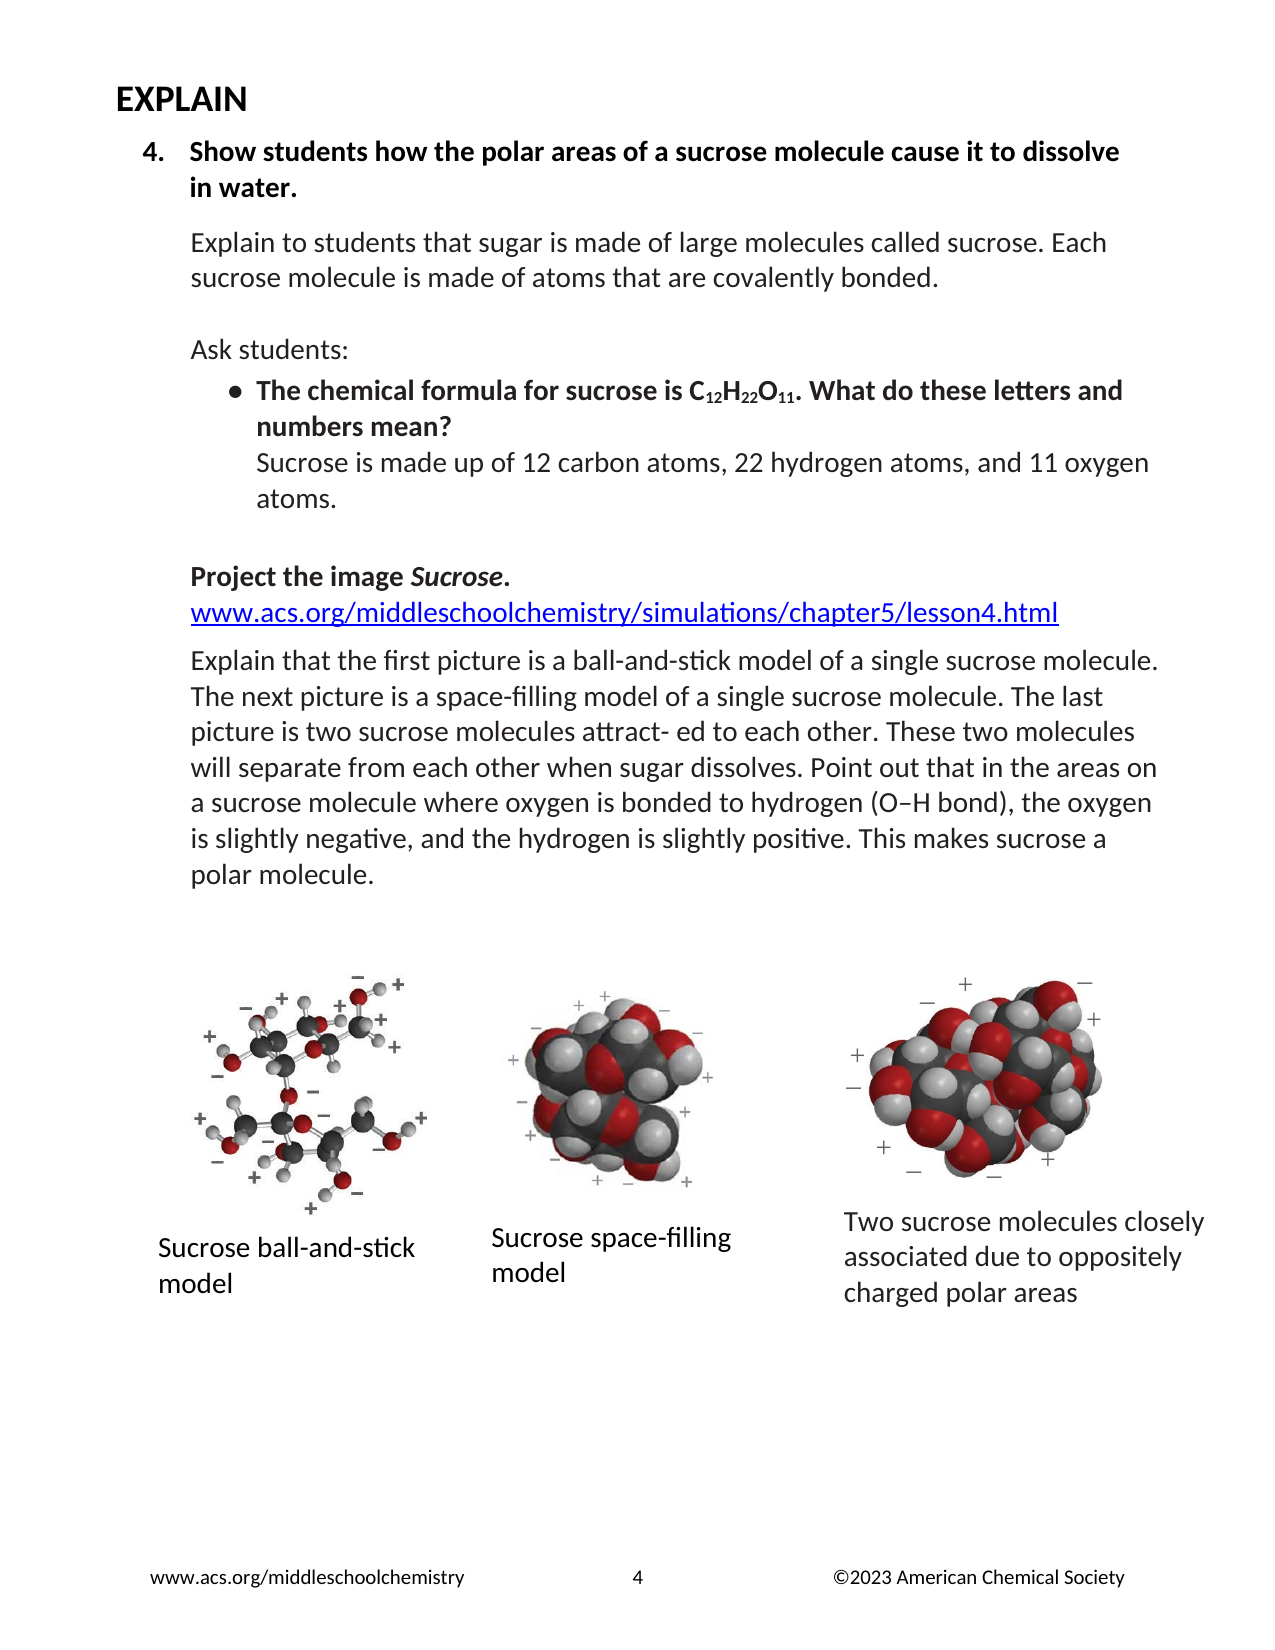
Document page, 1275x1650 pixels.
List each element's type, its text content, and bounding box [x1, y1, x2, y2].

picture [190, 973, 427, 1216]
text Ask students: [190, 331, 1170, 367]
text Project the image Sucrose. www.acs.org/middleschoolchemistry/simulations/chapter5/lesson4.html [190, 558, 1164, 629]
text Sucrose is made up of 12 carbon atoms, 22 hydrogen atoms, and 11 oxygen atoms. [256, 444, 1170, 516]
text Explain to students that sugar is made of large molecules called sucrose. Each sucrose molecule is made of atoms that are covalently bonded. [190, 224, 1170, 295]
subtitle The chemical formula for sucrose is C12H22O11. What do these letters and numbers mean? [228, 372, 1137, 443]
subtitle Show students how the polar areas of a sucrose molecule cause it to dissolve in water. [142, 133, 1149, 205]
subtitle EXPLAIN [116, 75, 1170, 121]
text Explain that the first picture is a ball-and-stick model of a single sucrose molecule. The next picture is a space-filling model of a single sucrose molecule. The last picture is two sucrose molecules attract- ed to each other. These two molecules will separate from each other when sugar dissolves. Point out that in the areas on a sucrose molecule where oxygen is bonded to hydrogen (O–H bond), the oxygen is slightly negative, and the hydrogen is slightly positive. This makes sucrose a polar molecule. [190, 642, 1164, 891]
picture [495, 982, 721, 1199]
picture [866, 978, 1103, 1179]
